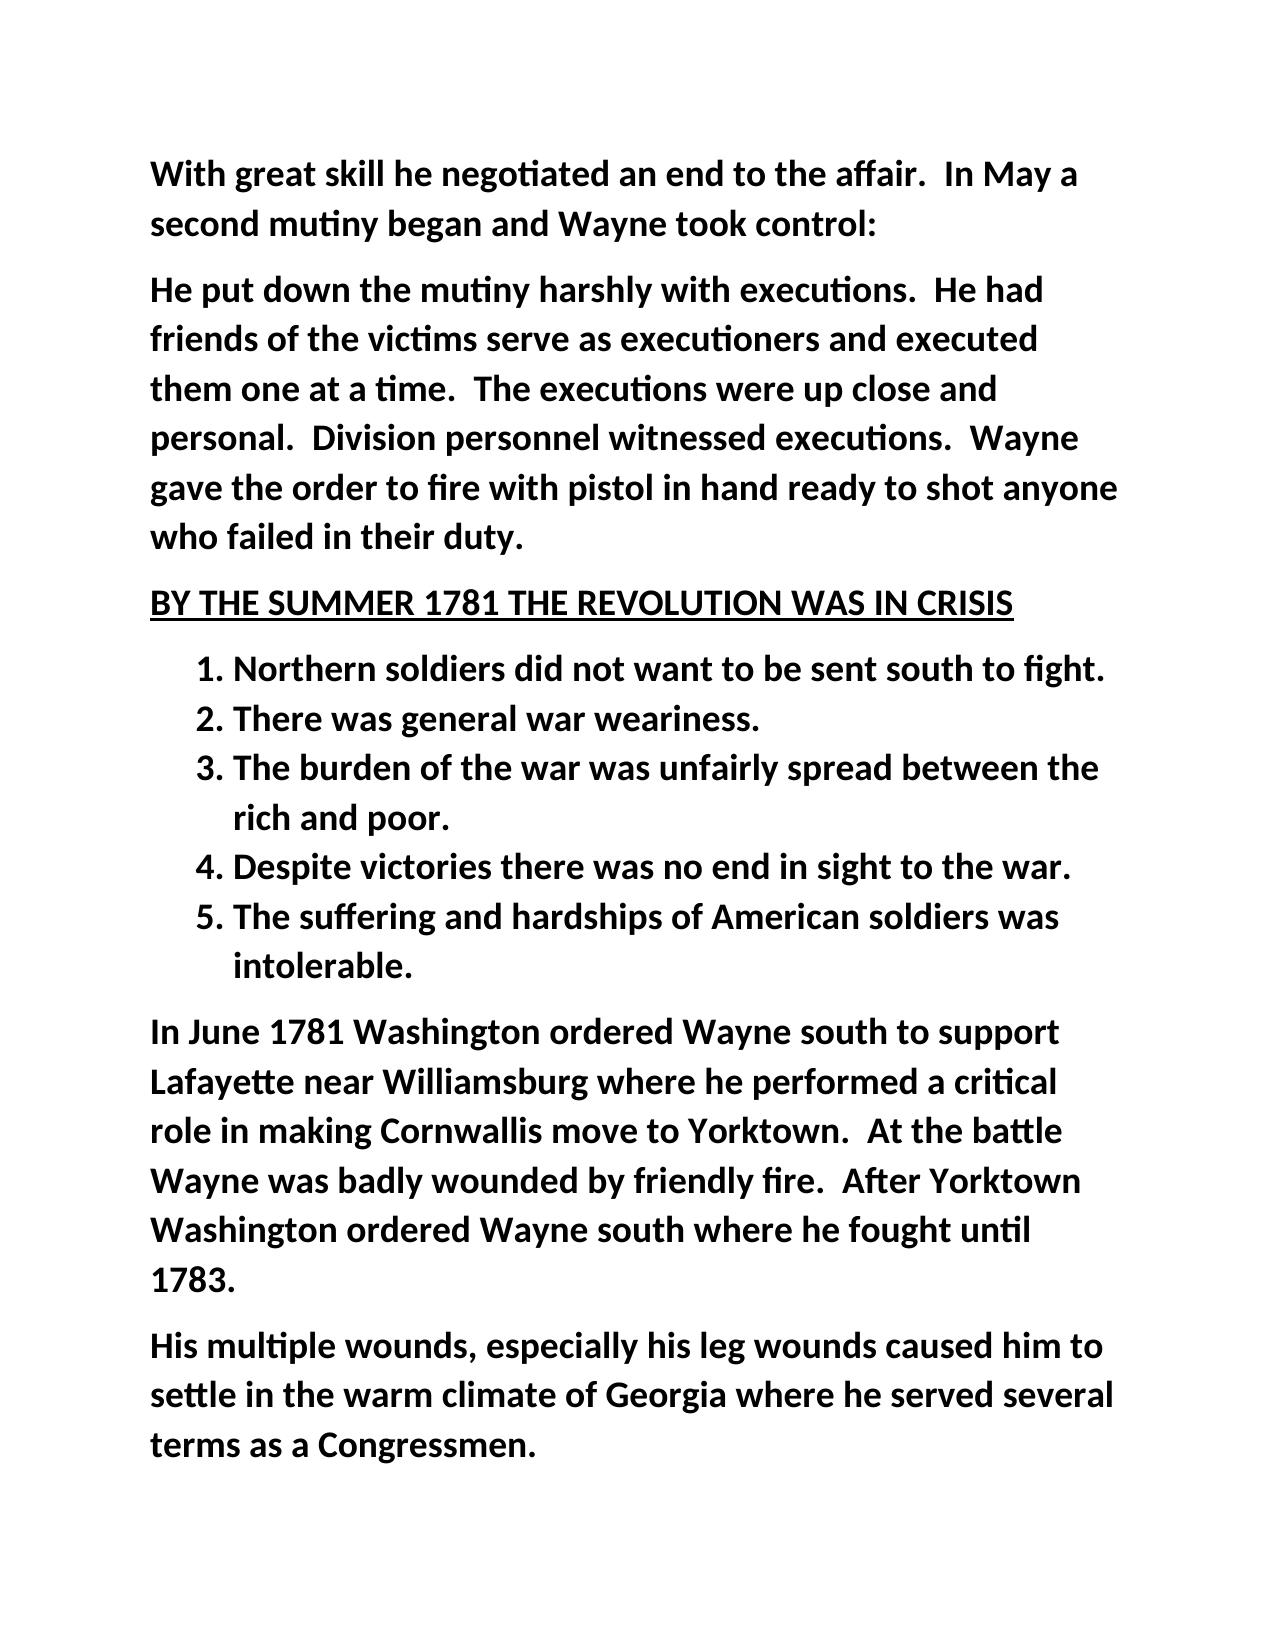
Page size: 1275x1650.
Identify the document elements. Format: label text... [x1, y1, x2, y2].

text BY THE SUMMER 1781 THE REVOLUTION WAS IN CRISIS [150, 579, 1125, 625]
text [150, 150, 1125, 245]
text His multiple wounds, especially his leg wounds caused him to settle in the warm climate of Georgia where he served several terms as a Congressmen. [150, 1322, 1125, 1467]
text He put down the mutiny harshly with executions. He had friends of the victims serve as executioners and executed them one at a time. The executions were up close and personal. Division personnel witnessed executions. Wayne gave the order to fire with pistol in hand ready to shot anyone who failed in their duty. [150, 266, 1125, 559]
list There was general war weariness. [195, 695, 1125, 741]
list Northern soldiers did not want to be sent south to fight. [195, 645, 1125, 691]
text In June 1781 Washington ordered Wayne south to support Lafayette near Williamsburg where he performed a critical role in making Cornwallis move to Yorktown. At the battle Wayne was badly wounded by friendly fire. After Yorktown Washington ordered Wayne south where he fought until 1783. [150, 1008, 1125, 1302]
list Despite victories there was no end in sight to the war. [195, 843, 1125, 889]
list The suffering and hardships of American soldiers was intolerable. [195, 893, 1125, 988]
list The burden of the war was unfairly spread between the rich and poor. [195, 744, 1125, 839]
